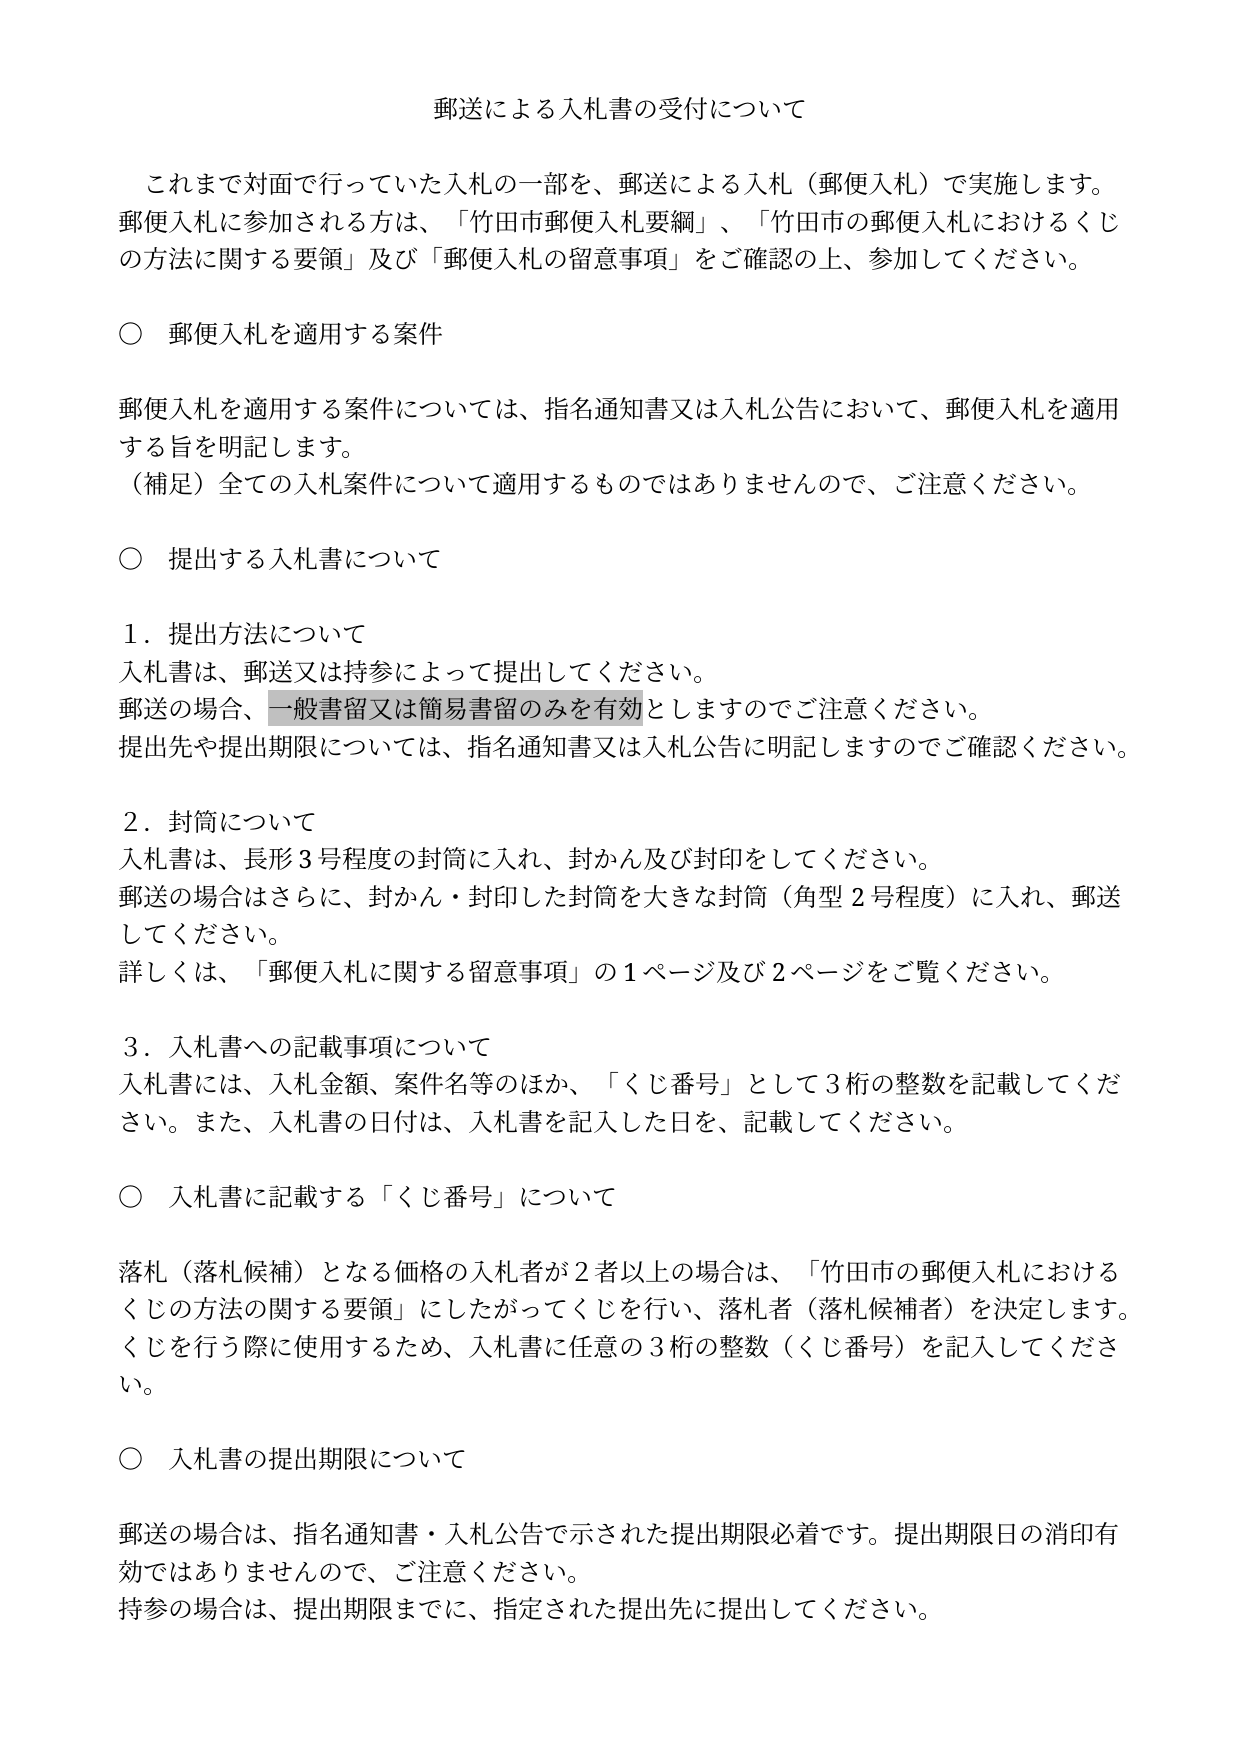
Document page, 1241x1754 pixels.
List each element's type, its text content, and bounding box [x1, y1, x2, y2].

text 郵便入札に参加される方は、「竹田市郵便入札要綱」、「竹田市の郵便入札におけるくじの方法に関する要領」及び「郵便入札の留意事項」をご確認の上、参加してください。 [118, 202, 1122, 277]
text 〇 入札書に記載する「くじ番号」について [118, 1177, 1122, 1214]
text これまで対面で行っていた入札の一部を、郵送による入札（郵便入札）で実施します。 [118, 164, 1122, 202]
text 郵送の場合、一般書留又は簡易書留のみを有効としますのでご注意ください。 [118, 689, 1122, 727]
text くじを行う際に使用するため、入札書に任意の３桁の整数（くじ番号）を記入してください。 [118, 1327, 1122, 1402]
text 〇 提出する入札書について [118, 539, 1122, 577]
text 入札書は、長形3号程度の封筒に入れ、封かん及び封印をしてください。 [118, 839, 1122, 877]
text 郵送の場合はさらに、封かん・封印した封筒を大きな封筒（角型2号程度）に入れ、郵送してください。 [118, 877, 1122, 952]
text 郵送の場合は、指名通知書・入札公告で示された提出期限必着です。提出期限日の消印有効ではありませんので、ご注意ください。 [118, 1514, 1122, 1589]
text 入札書は、郵送又は持参によって提出してください。 [118, 652, 1122, 689]
text 郵送による入札書の受付について [118, 89, 1122, 127]
text 〇 郵便入札を適用する案件 [118, 314, 1122, 352]
text 詳しくは、「郵便入札に関する留意事項」の1ページ及び2ページをご覧ください。 [118, 952, 1122, 989]
text 持参の場合は、提出期限までに、指定された提出先に提出してください。 [118, 1589, 1122, 1627]
text ３．入札書への記載事項について [118, 1027, 1122, 1064]
text 入札書には、入札金額、案件名等のほか、「くじ番号」として３桁の整数を記載してください。また、入札書の日付は、入札書を記入した日を、記載してください。 [118, 1064, 1122, 1139]
text ２．封筒について [118, 802, 1122, 839]
text １．提出方法について [118, 614, 1122, 652]
text （補足）全ての入札案件について適用するものではありませんので、ご注意ください。 [118, 464, 1122, 502]
text 〇 入札書の提出期限について [118, 1439, 1122, 1477]
text 落札（落札候補）となる価格の入札者が２者以上の場合は、「竹田市の郵便入札におけるくじの方法の関する要領」にしたがってくじを行い、落札者（落札候補者）を決定します。 [118, 1252, 1122, 1327]
text 郵便入札を適用する案件については、指名通知書又は入札公告において、郵便入札を適用する旨を明記します。 [118, 389, 1122, 464]
text 提出先や提出期限については、指名通知書又は入札公告に明記しますのでご確認ください。 [118, 727, 1122, 764]
